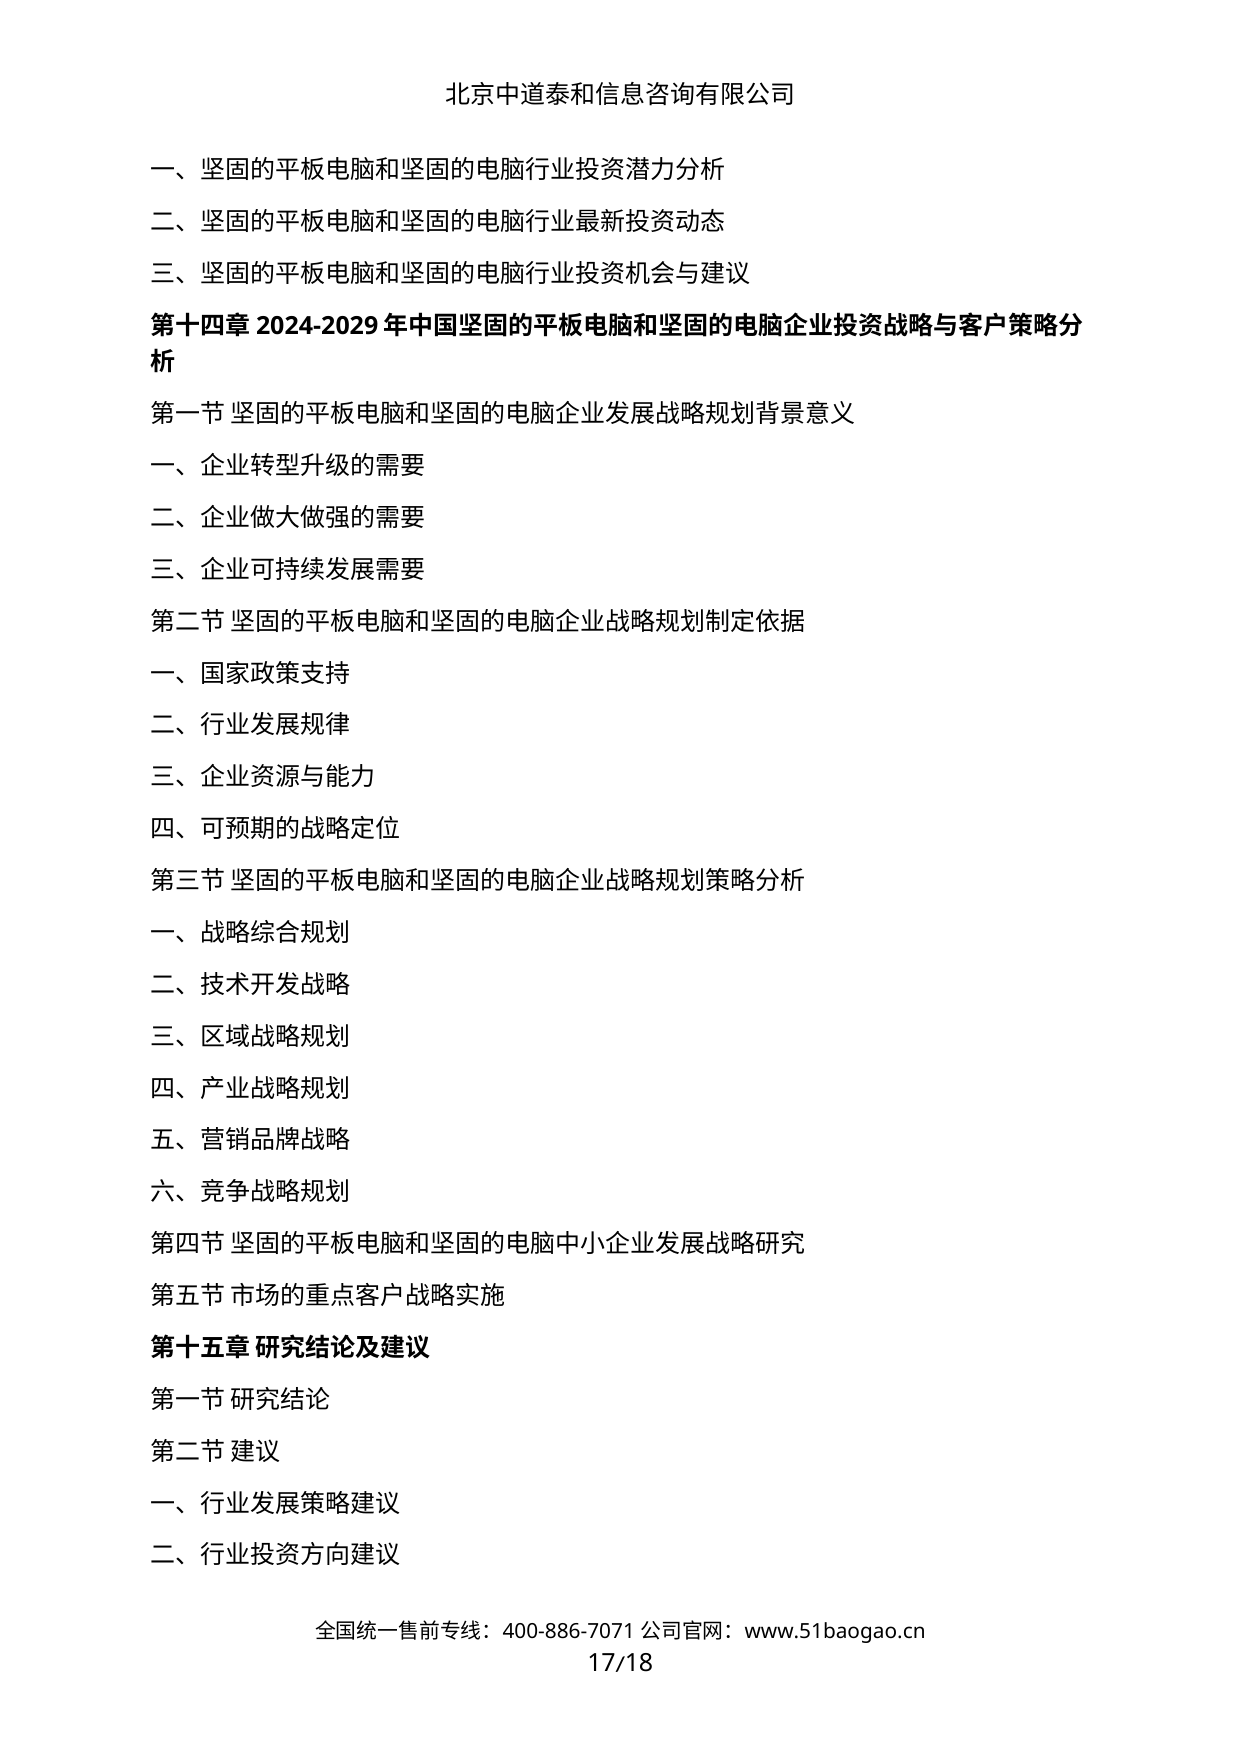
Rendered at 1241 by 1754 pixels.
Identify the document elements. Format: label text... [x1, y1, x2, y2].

text 第四节 坚固的平板电脑和坚固的电脑中小企业发展战略研究 [150, 1224, 1090, 1260]
text 五、营销品牌战略 [150, 1120, 1090, 1156]
text 二、行业发展规律 [150, 705, 1090, 741]
text 一、行业发展策略建议 [150, 1483, 1090, 1519]
text 一、企业转型升级的需要 [150, 446, 1090, 482]
text 第三节 坚固的平板电脑和坚固的电脑企业战略规划策略分析 [150, 861, 1090, 897]
text 第二节 坚固的平板电脑和坚固的电脑企业战略规划制定依据 [150, 601, 1090, 637]
text 二、技术开发战略 [150, 964, 1090, 1001]
text 三、企业可持续发展需要 [150, 549, 1090, 586]
text 三、坚固的平板电脑和坚固的电脑行业投资机会与建议 [150, 254, 1090, 290]
text 四、可预期的战略定位 [150, 809, 1090, 845]
text 二、坚固的平板电脑和坚固的电脑行业最新投资动态 [150, 202, 1090, 238]
text 第一节 研究结论 [150, 1379, 1090, 1416]
text 三、企业资源与能力 [150, 757, 1090, 793]
text 第二节 建议 [150, 1431, 1090, 1467]
text 六、竞争战略规划 [150, 1172, 1090, 1208]
text 第十五章 研究结论及建议 [150, 1327, 1090, 1364]
text 一、战略综合规划 [150, 912, 1090, 949]
text 第五节 市场的重点客户战略实施 [150, 1276, 1090, 1312]
text 二、企业做大做强的需要 [150, 497, 1090, 534]
text 一、坚固的平板电脑和坚固的电脑行业投资潜力分析 [150, 150, 1090, 186]
text 四、产业战略规划 [150, 1068, 1090, 1104]
text 二、行业投资方向建议 [150, 1535, 1090, 1571]
text 三、区域战略规划 [150, 1016, 1090, 1052]
text 一、国家政策支持 [150, 653, 1090, 689]
text 第一节 坚固的平板电脑和坚固的电脑企业发展战略规划背景意义 [150, 394, 1090, 430]
text 第十四章 2024-2029年中国坚固的平板电脑和坚固的电脑企业投资战略与客户策略分析 [150, 306, 1090, 378]
